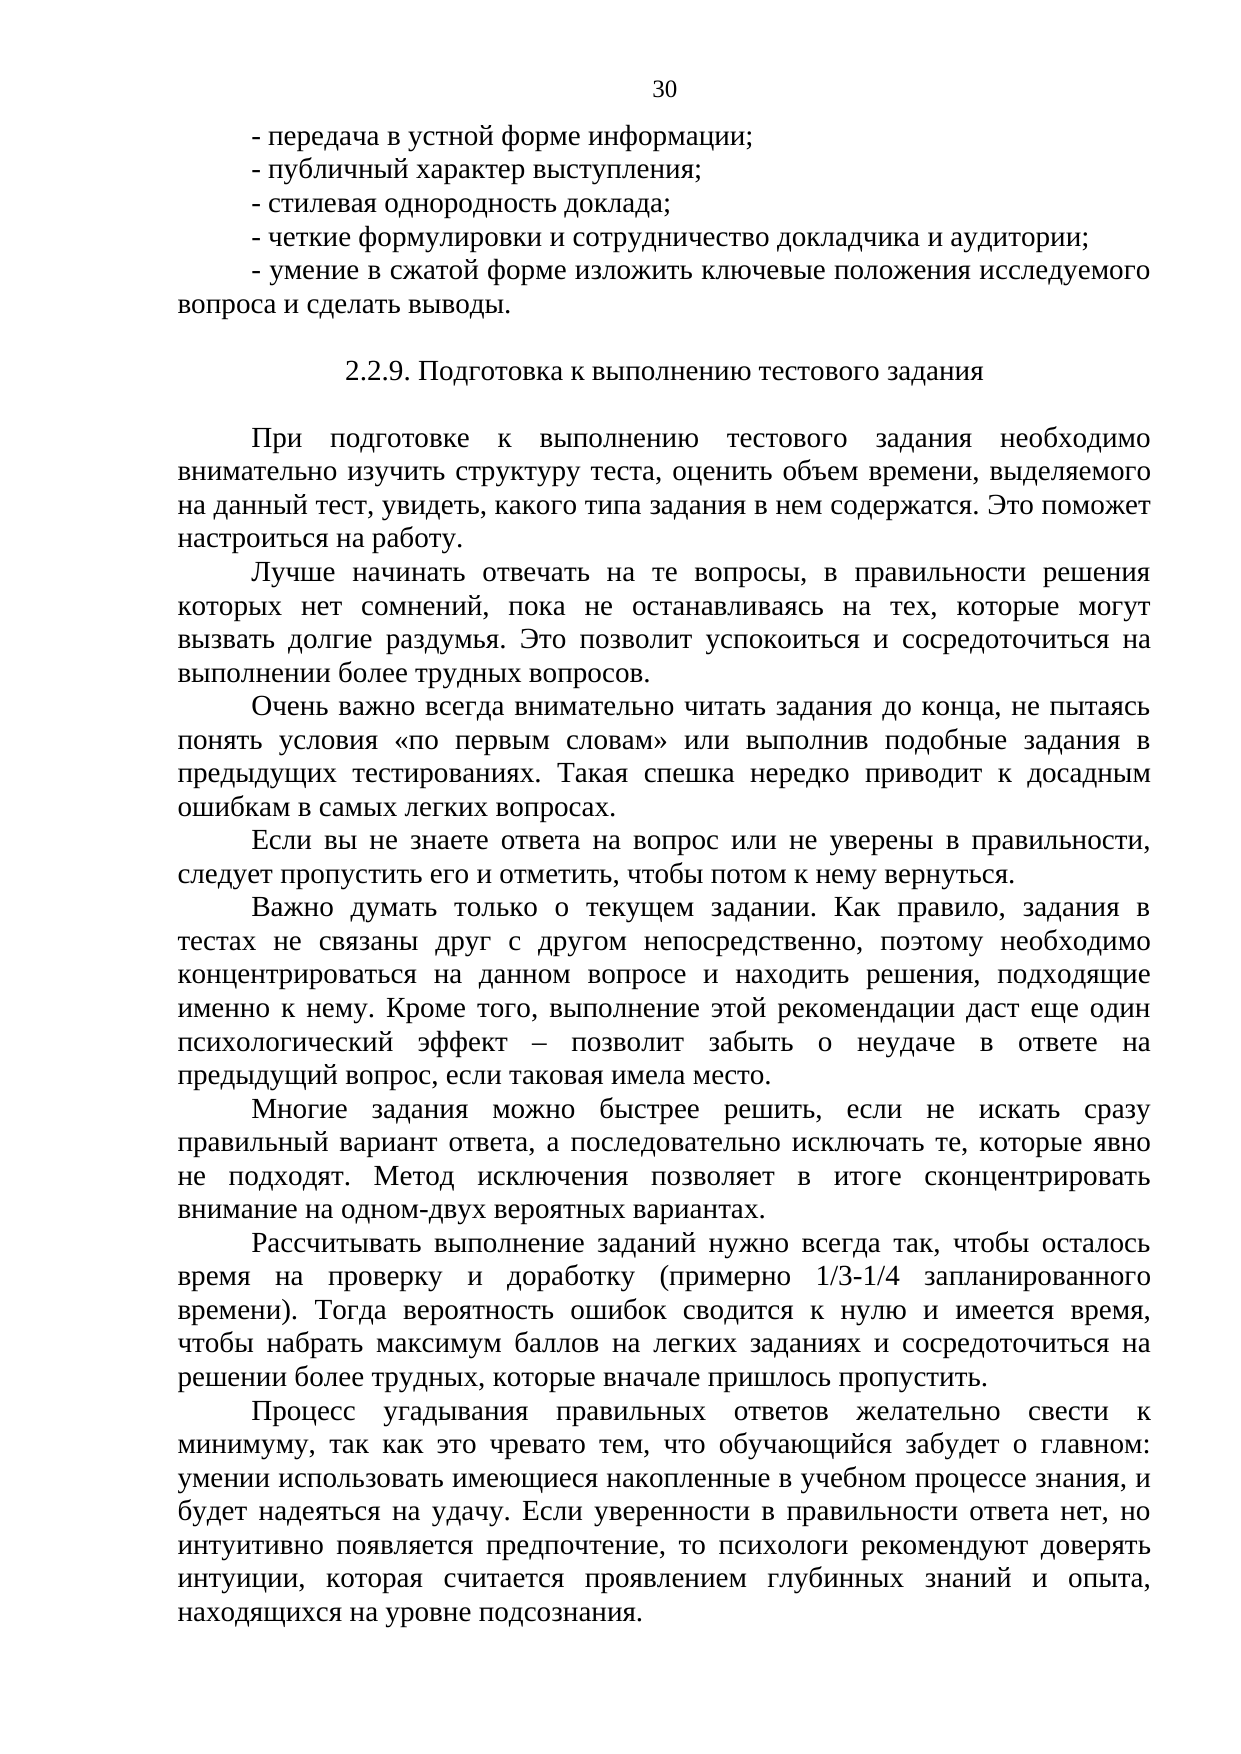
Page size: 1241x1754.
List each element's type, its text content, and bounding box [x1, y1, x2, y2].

text Если вы не знаете ответа на вопрос или не уверены в правильности, следует пропустить его и отметить, чтобы потом к нему вернуться. [177, 822, 1152, 889]
text Важно думать только о текущем задании. Как правило, задания в тестах не связаны друг с другом непосредственно, поэтому необходимо концентрироваться на данном вопросе и находить решения, подходящие именно к нему. Кроме того, выполнение этой рекомендации даст еще один психологический эффект – позволит забыть о неудаче в ответе на предыдущий вопрос, если таковая имела место. [177, 889, 1152, 1091]
text Процесс угадывания правильных ответов желательно свести к минимуму, так как это чревато тем, что обучающийся забудет о главном: умении использовать имеющиеся накопленные в учебном процессе знания, и будет надеяться на удачу. Если уверенности в правильности ответа нет, но интуитивно появляется предпочтение, то психологи рекомендуют доверять интуиции, которая считается проявлением глубинных знаний и опыта, находящихся на уровне подсознания. [177, 1393, 1152, 1627]
text При подготовке к выполнению тестового задания необходимо внимательно изучить структуру теста, оценить объем времени, выделяемого на данный тест, увидеть, какого типа задания в нем содержатся. Это поможет настроиться на работу. [177, 420, 1152, 554]
text Очень важно всегда внимательно читать задания до конца, не пытаясь понять условия «по первым словам» или выполнив подобные задания в предыдущих тестированиях. Такая спешка нередко приводит к досадным ошибкам в самых легких вопросах. [177, 688, 1152, 822]
text - публичный характер выступления; [177, 152, 1152, 185]
text Лучше начинать отвечать на те вопросы, в правильности решения которых нет сомнений, пока не останавливаясь на тех, которые могут вызвать долгие раздумья. Это позволит успокоиться и сосредоточиться на выполнении более трудных вопросов. [177, 554, 1152, 688]
text - стилевая однородность доклада; [177, 185, 1152, 219]
text Многие задания можно быстрее решить, если не искать сразу правильный вариант ответа, а последовательно исключать те, которые явно не подходят. Метод исключения позволяет в итоге сконцентрировать внимание на одном-двух вероятных вариантах. [177, 1091, 1152, 1225]
text - передача в устной форме информации; [177, 118, 1152, 152]
text - умение в сжатой форме изложить ключевые положения исследуемого вопроса и сделать выводы. [177, 252, 1152, 319]
text - четкие формулировки и сотрудничество докладчика и аудитории; [177, 219, 1152, 252]
text Рассчитывать выполнение заданий нужно всегда так, чтобы осталось время на проверку и доработку (примерно 1/3-1/4 запланированного времени). Тогда вероятность ошибок сводится к нулю и имеется время, чтобы набрать максимум баллов на легких заданиях и сосредоточиться на решении более трудных, которые вначале пришлось пропустить. [177, 1225, 1152, 1393]
text 2.2.9. Подготовка к выполнению тестового задания [177, 353, 1152, 386]
